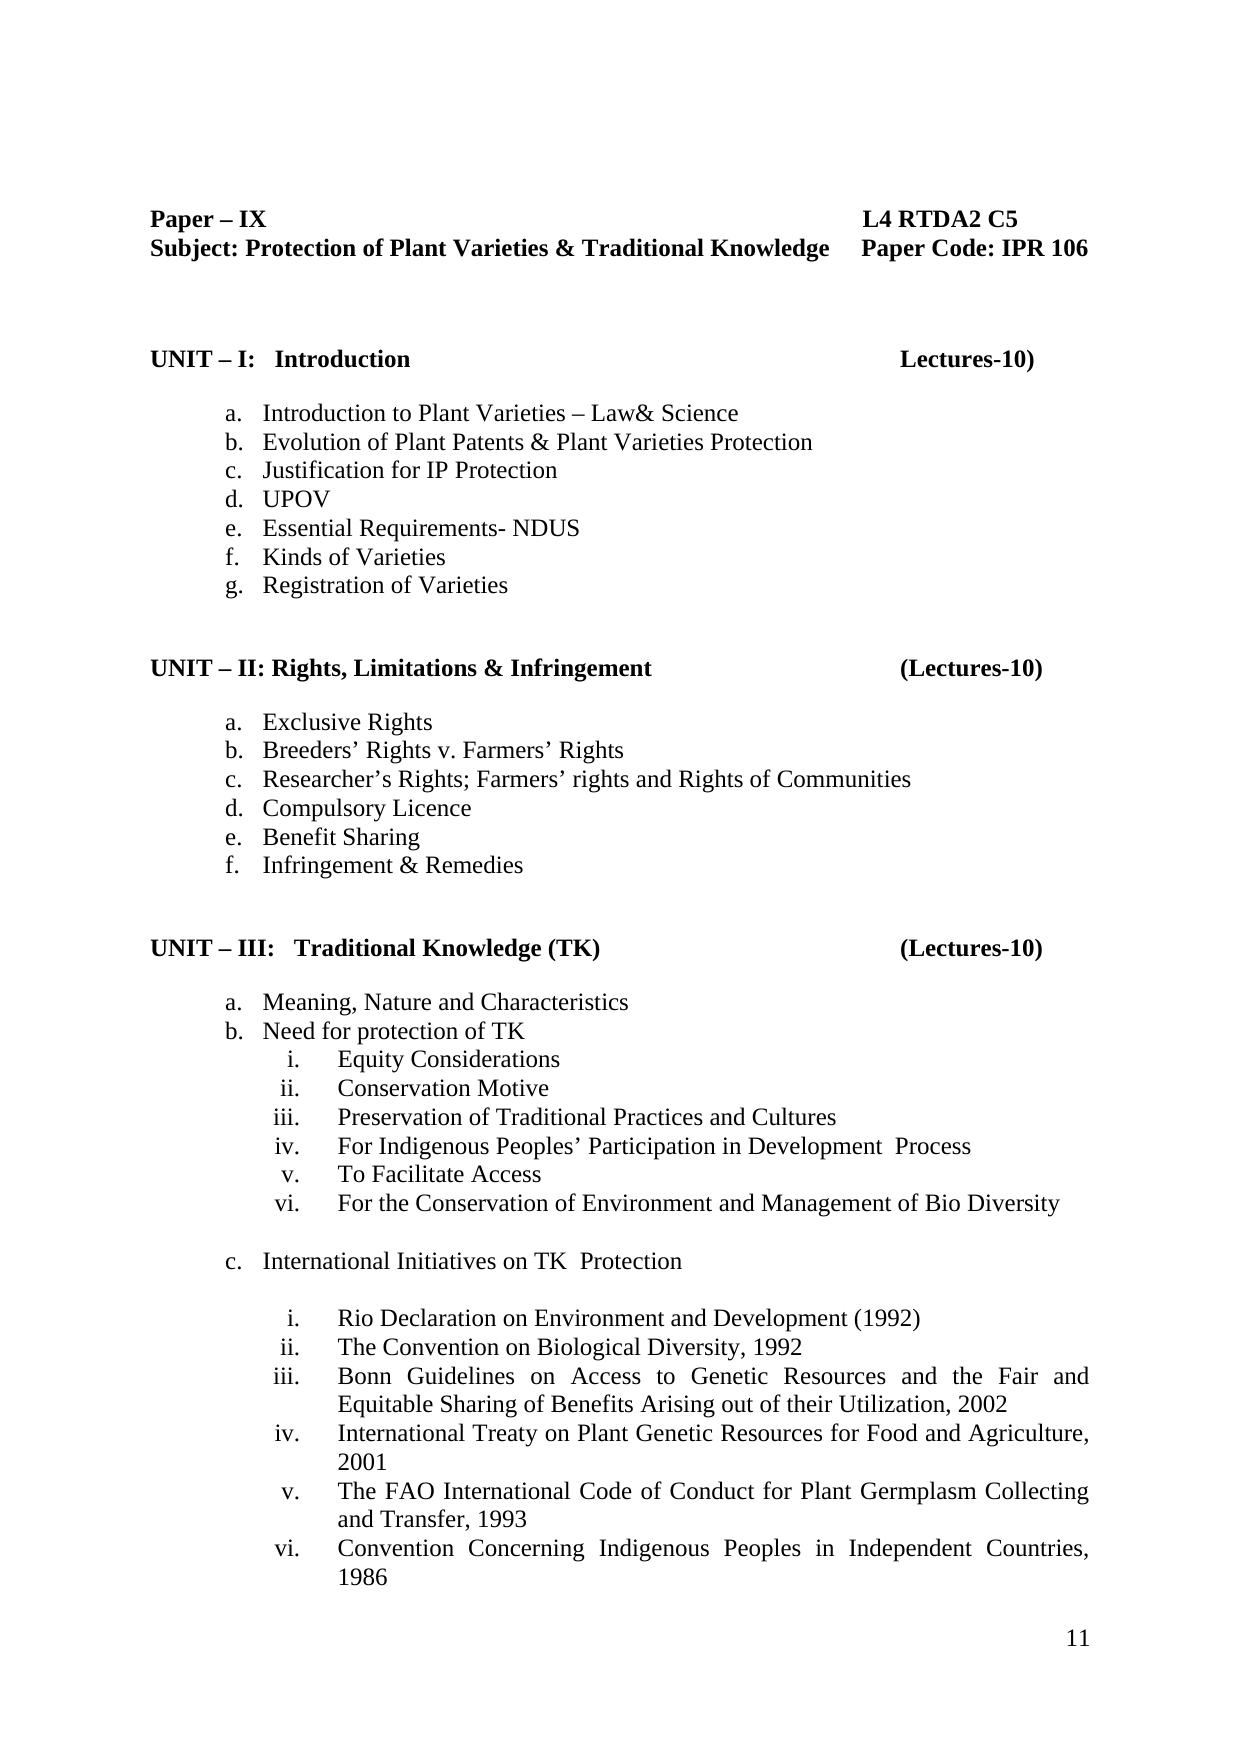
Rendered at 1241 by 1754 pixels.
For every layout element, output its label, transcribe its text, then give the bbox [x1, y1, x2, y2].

list Evolution of Plant Patents & Plant Varieties Protection [225, 427, 1090, 455]
list Benefit Sharing [225, 822, 1090, 851]
list Conservation Motive [300, 1073, 1090, 1102]
list Infringement & Remedies [225, 851, 1090, 879]
list International Treaty on Plant Genetic Resources for Food and Agriculture, 2001 [300, 1418, 1090, 1476]
list Compulsory Licence [225, 793, 1090, 822]
list Meaning, Nature and Characteristics [225, 987, 1090, 1016]
list Rio Declaration on Environment and Development (1992) [300, 1303, 1090, 1332]
list Justification for IP Protection [225, 455, 1090, 484]
list To Facilitate Access [300, 1159, 1090, 1188]
list The Convention on Biological Diversity, 1992 [300, 1332, 1090, 1361]
text UNIT – II: Rights, Limitations & Infringement (Lectures-10) [150, 653, 1090, 682]
list Equity Considerations [300, 1044, 1090, 1073]
list Convention Concerning Indigenous Peoples in Independent Countries, 1986 [300, 1533, 1090, 1591]
list Breeders’ Rights v. Farmers’ Rights [225, 736, 1090, 764]
list Essential Requirements- NDUS [225, 513, 1090, 542]
list For Indigenous Peoples’ Participation in Development Process [300, 1131, 1090, 1159]
list UPOV [225, 484, 1090, 513]
list Kinds of Varieties [225, 542, 1090, 570]
list For the Conservation of Environment and Management of Bio Diversity [300, 1188, 1090, 1217]
list Registration of Varieties [225, 570, 1090, 599]
list Exclusive Rights [225, 707, 1090, 736]
text Subject: Protection of Plant Varieties & Traditional Knowledge Paper Code: IPR 106 [150, 233, 1090, 261]
list The FAO International Code of Conduct for Plant Germplasm Collecting and Transfer, 1993 [300, 1476, 1090, 1533]
list Need for protection of TK [225, 1016, 1090, 1044]
list Preservation of Traditional Practices and Cultures [300, 1102, 1090, 1131]
text UNIT – III: Traditional Knowledge (TK) (Lectures-10) [150, 933, 1090, 962]
text Paper – IX L4 RTDA2 C5 [150, 204, 1090, 233]
list Researcher’s Rights; Farmers’ rights and Rights of Communities [225, 764, 1090, 793]
list International Initiatives on TK Protection [225, 1246, 1090, 1274]
text UNIT – I: Introduction Lectures-10) [150, 344, 1090, 373]
list Bonn Guidelines on Access to Genetic Resources and the Fair and Equitable Sharing of Benefits Arising out of their Utilization, 2002 [300, 1361, 1090, 1418]
list Introduction to Plant Varieties – Law& Science [225, 398, 1090, 427]
